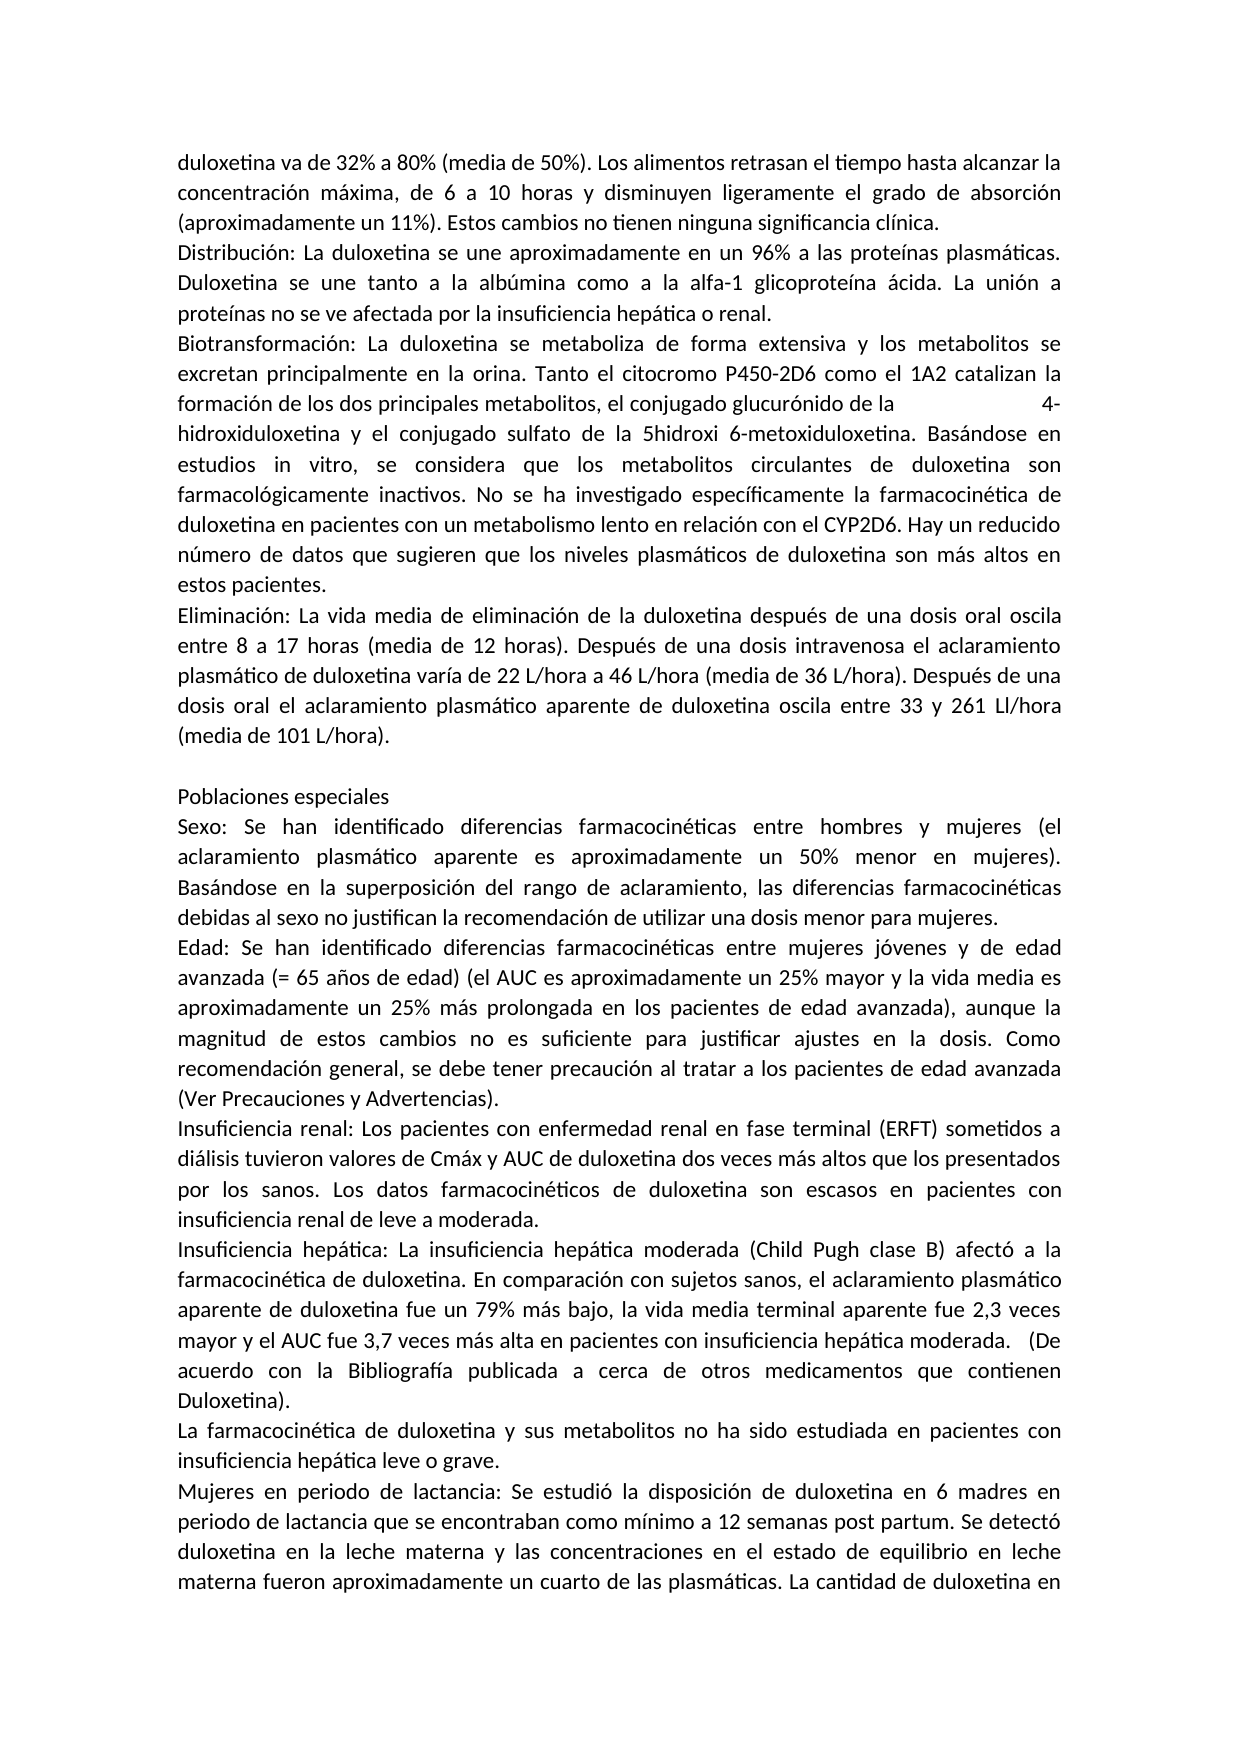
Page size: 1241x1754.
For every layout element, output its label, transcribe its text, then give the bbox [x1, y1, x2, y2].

text Edad: Se han identificado diferencias farmacocinéticas entre mujeres jóvenes y de edad avanzada (= 65 años de edad) (el AUC es aproximadamente un 25% mayor y la vida media es aproximadamente un 25% más prolongada en los pacientes de edad avanzada), aunque la magnitud de estos cambios no es suficiente para justificar ajustes en la dosis. Como recomendación general, se debe tener precaución al tratar a los pacientes de edad avanzada (Ver Precauciones y Advertencias). [177, 933, 1063, 1112]
text Sexo: Se han identificado diferencias farmacocinéticas entre hombres y mujeres (el aclaramiento plasmático aparente es aproximadamente un 50% menor en mujeres). Basándose en la superposición del rango de aclaramiento, las diferencias farmacocinéticas debidas al sexo no justifican la recomendación de utilizar una dosis menor para mujeres. [177, 812, 1063, 931]
text Distribución: La duloxetina se une aproximadamente en un 96% a las proteínas plasmáticas. Duloxetina se une tanto a la albúmina como a la alfa-1 glicoproteína ácida. La unión a proteínas no se ve afectada por la insuficiencia hepática o renal. [177, 238, 1063, 327]
text La farmacocinética de duloxetina y sus metabolitos no ha sido estudiada en pacientes con insuficiencia hepática leve o grave. [177, 1416, 1063, 1474]
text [177, 148, 1063, 236]
text Poblaciones especiales [177, 782, 1063, 810]
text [177, 1477, 1063, 1595]
text Insuficiencia hepática: La insuficiencia hepática moderada (Child Pugh clase B) afectó a la farmacocinética de duloxetina. En comparación con sujetos sanos, el aclaramiento plasmático aparente de duloxetina fue un 79% más bajo, la vida media terminal aparente fue 2,3 veces mayor y el AUC fue 3,7 veces más alta en pacientes con insuficiencia hepática moderada. (De acuerdo con la Bibliografía publicada a cerca de otros medicamentos que contienen Duloxetina). [177, 1235, 1063, 1414]
text Insuficiencia renal: Los pacientes con enfermedad renal en fase terminal (ERFT) sometidos a diálisis tuvieron valores de Cmáx y AUC de duloxetina dos veces más altos que los presentados por los sanos. Los datos farmacocinéticos de duloxetina son escasos en pacientes con insuficiencia renal de leve a moderada. [177, 1114, 1063, 1233]
text Biotransformación: La duloxetina se metaboliza de forma extensiva y los metabolitos se excretan principalmente en la orina. Tanto el citocromo P450-2D6 como el 1A2 catalizan la formación de los dos principales metabolitos, el conjugado glucurónido de la 4-hidroxiduloxetina y el conjugado sulfato de la 5hidroxi 6-metoxiduloxetina. Basándose en estudios in vitro, se considera que los metabolitos circulantes de duloxetina son farmacológicamente inactivos. No se ha investigado específicamente la farmacocinética de duloxetina en pacientes con un metabolismo lento en relación con el CYP2D6. Hay un reducido número de datos que sugieren que los niveles plasmáticos de duloxetina son más altos en estos pacientes. [177, 329, 1063, 598]
text Eliminación: La vida media de eliminación de la duloxetina después de una dosis oral oscila entre 8 a 17 horas (media de 12 horas). Después de una dosis intravenosa el aclaramiento plasmático de duloxetina varía de 22 L/hora a 46 L/hora (media de 36 L/hora). Después de una dosis oral el aclaramiento plasmático aparente de duloxetina oscila entre 33 y 261 Ll/hora (media de 101 L/hora). [177, 601, 1063, 749]
